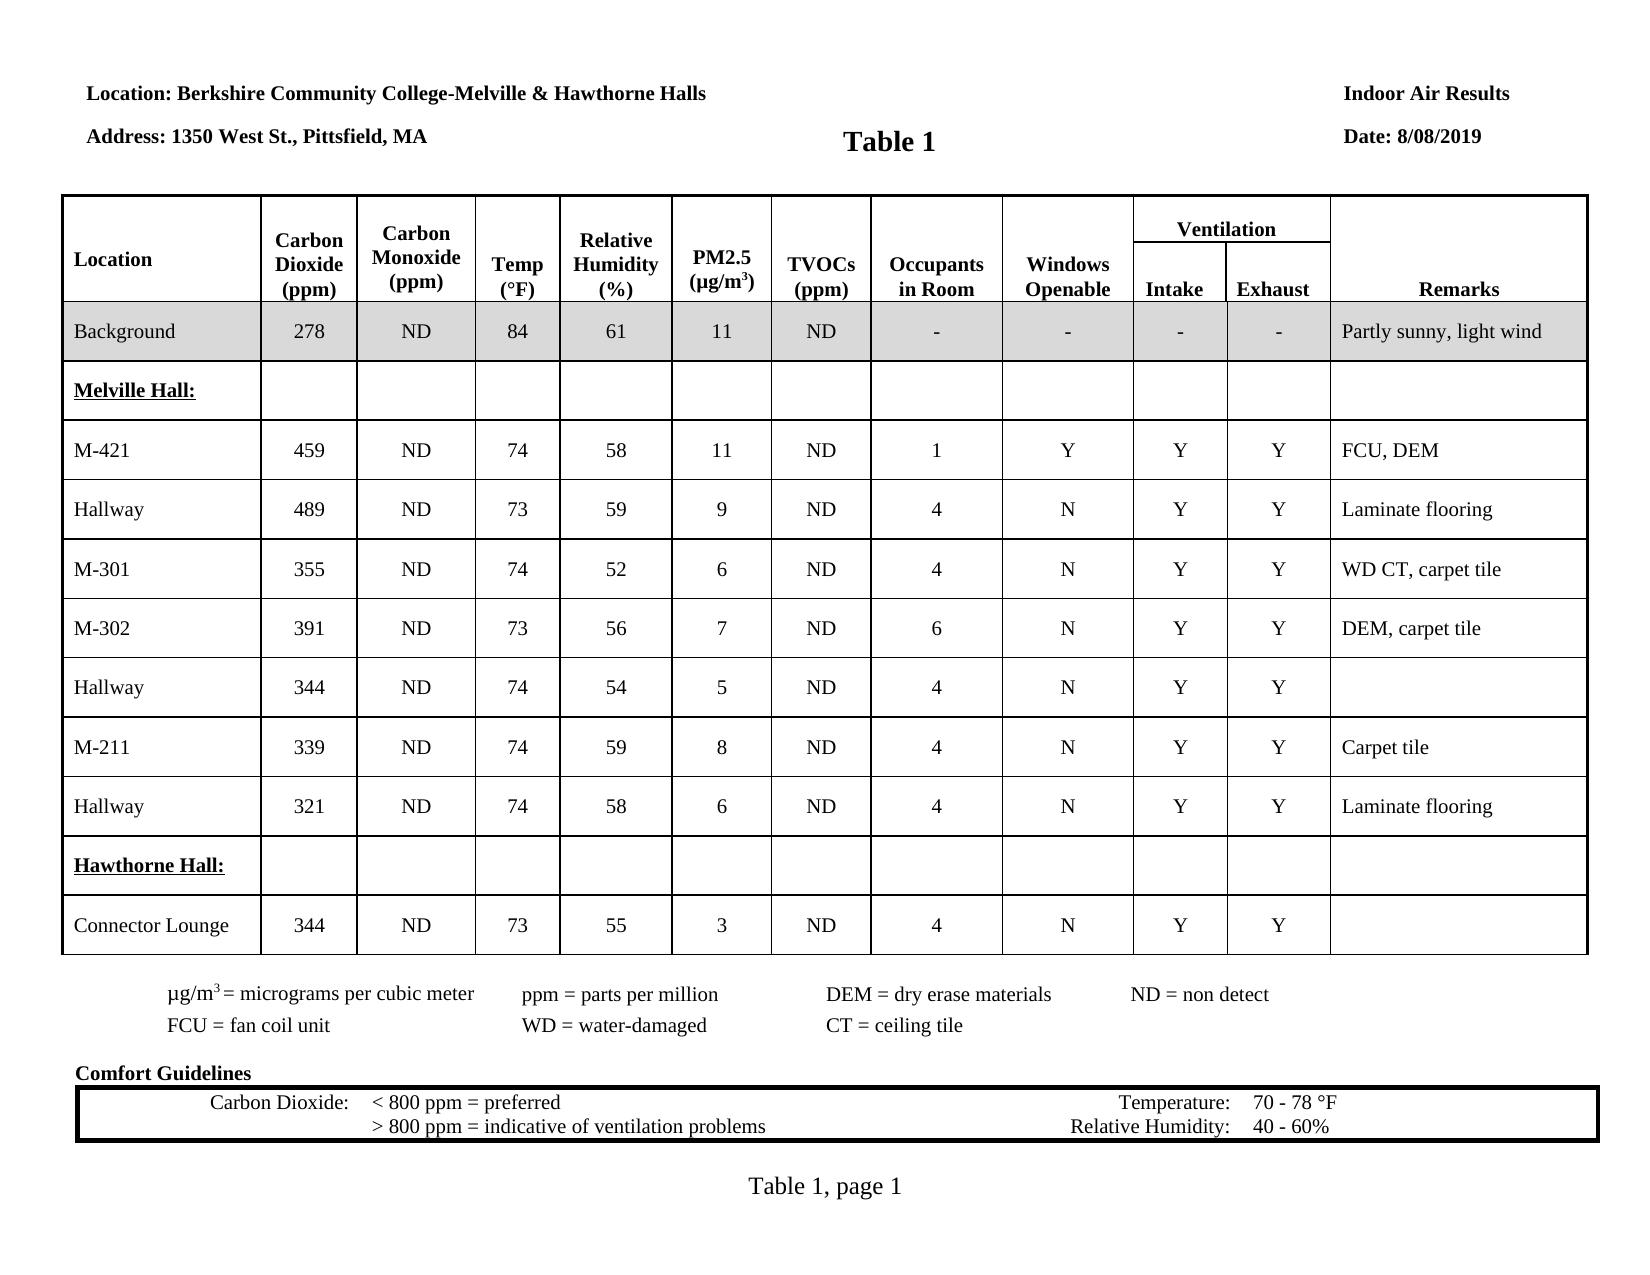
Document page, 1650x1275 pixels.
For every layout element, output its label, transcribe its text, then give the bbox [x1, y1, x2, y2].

table_cell 74 [476, 540, 559, 597]
table_cell 4 [872, 718, 1002, 776]
table_cell 84 [476, 302, 559, 360]
table_cell Y [1134, 718, 1227, 776]
table_cell 73 [476, 896, 559, 954]
table_cell ND [772, 896, 870, 954]
table_cell Melville Hall: [64, 362, 260, 419]
table_cell FCU, DEM [1331, 421, 1586, 479]
table_cell Partly sunny, light wind [1331, 302, 1586, 360]
table_header Ventilation [1134, 197, 1330, 241]
table_cell [1331, 362, 1586, 419]
table_cell [673, 837, 771, 894]
table_cell [673, 362, 771, 419]
table_header Location [64, 197, 260, 301]
table_cell [358, 837, 475, 894]
table_cell WD CT, carpet tile [1331, 540, 1586, 597]
table_cell ND [358, 421, 475, 479]
table_cell 58 [561, 421, 671, 479]
table_header Temp (°F) [476, 197, 559, 301]
table_cell Exhaust [1227, 243, 1330, 301]
table_cell 74 [476, 421, 559, 479]
table_cell Y [1228, 540, 1330, 597]
table_cell 321 [262, 777, 356, 835]
table_cell ND [358, 599, 475, 657]
table_cell 6 [673, 777, 771, 835]
table_cell ND [772, 658, 870, 716]
table_cell [872, 362, 1002, 419]
table_cell [1003, 837, 1133, 894]
table_cell ND [358, 896, 475, 954]
table_cell Laminate flooring [1331, 777, 1586, 835]
table_cell [358, 362, 475, 419]
table_cell 74 [476, 777, 559, 835]
table_cell ND [772, 599, 870, 657]
table_cell M-301 [64, 540, 260, 597]
table_cell 74 [476, 658, 559, 716]
table_cell N [1003, 718, 1133, 776]
table_cell 54 [561, 658, 671, 716]
table_cell Y [1228, 480, 1330, 538]
table_cell [1331, 837, 1586, 894]
table_cell [262, 837, 356, 894]
table_cell 4 [872, 777, 1002, 835]
table_cell N [1003, 658, 1133, 716]
table_cell ND [358, 777, 475, 835]
table_cell ND [772, 777, 870, 835]
table_cell N [1003, 896, 1133, 954]
table_cell - [1003, 302, 1133, 360]
table_cell 9 [673, 480, 771, 538]
table_header Windows Openable [1003, 197, 1133, 301]
table_cell Hawthorne Hall: [64, 837, 260, 894]
table_cell M-421 [64, 421, 260, 479]
table_cell 278 [262, 302, 356, 360]
table_header Occupants in Room [872, 197, 1002, 301]
table_cell [476, 362, 559, 419]
table_cell - [872, 302, 1002, 360]
table_cell Y [1134, 421, 1227, 479]
table_cell ND [772, 480, 870, 538]
table_cell [1003, 362, 1133, 419]
table_cell M-302 [64, 599, 260, 657]
table_cell Y [1134, 658, 1227, 716]
table_header Relative Humidity (%) [561, 197, 671, 301]
table_cell Y [1134, 896, 1227, 954]
table_cell Y [1134, 777, 1227, 835]
table_cell Hallway [64, 480, 260, 538]
table_cell Hallway [64, 777, 260, 835]
table_cell 52 [561, 540, 671, 597]
table_cell Y [1134, 480, 1227, 538]
table_cell 4 [872, 540, 1002, 597]
table_cell 4 [872, 480, 1002, 538]
table_cell 73 [476, 480, 559, 538]
table_cell 11 [673, 421, 771, 479]
table_cell 5 [673, 658, 771, 716]
table_cell 8 [673, 718, 771, 776]
table_cell [262, 362, 356, 419]
table_cell Laminate flooring [1331, 480, 1586, 538]
table_header TVOCs (ppm) [772, 197, 870, 301]
table_cell Hallway [64, 658, 260, 716]
table_cell 59 [561, 480, 671, 538]
table_cell Intake [1134, 243, 1225, 301]
table_cell Y [1228, 896, 1330, 954]
table_cell [1228, 362, 1330, 419]
table_cell 6 [872, 599, 1002, 657]
table_cell Y [1003, 421, 1133, 479]
table_cell [1331, 658, 1586, 716]
table_cell 459 [262, 421, 356, 479]
table_cell Y [1228, 421, 1330, 479]
table_cell [476, 837, 559, 894]
table_cell [872, 837, 1002, 894]
table_cell ND [358, 718, 475, 776]
table_cell [561, 837, 671, 894]
table_cell N [1003, 599, 1133, 657]
table_cell N [1003, 540, 1133, 597]
table_cell 55 [561, 896, 671, 954]
table_cell [561, 362, 671, 419]
table_cell 339 [262, 718, 356, 776]
table_cell Y [1228, 718, 1330, 776]
table_cell 74 [476, 718, 559, 776]
table_cell Carpet tile [1331, 718, 1586, 776]
table_cell [772, 837, 870, 894]
table_cell 59 [561, 718, 671, 776]
table_cell Y [1228, 599, 1330, 657]
table_cell [1134, 362, 1227, 419]
table_cell [772, 362, 870, 419]
table_cell ND [358, 302, 475, 360]
table_cell - [1228, 302, 1330, 360]
table_cell [1331, 896, 1586, 954]
table_cell 391 [262, 599, 356, 657]
table_cell 489 [262, 480, 356, 538]
table_cell Y [1134, 540, 1227, 597]
table_cell 344 [262, 658, 356, 716]
table_cell 1 [872, 421, 1002, 479]
table_header PM2.5 (µg/m3) [673, 197, 771, 301]
table_cell ND [358, 540, 475, 597]
table_header Carbon Dioxide (ppm) [262, 197, 356, 301]
table_cell 56 [561, 599, 671, 657]
table_cell ND [772, 421, 870, 479]
table_cell 73 [476, 599, 559, 657]
table_cell ND [772, 302, 870, 360]
table_cell Background [64, 302, 260, 360]
table_cell M-211 [64, 718, 260, 776]
table_cell 4 [872, 896, 1002, 954]
table_cell 4 [872, 658, 1002, 716]
table_cell Connector Lounge [64, 896, 260, 954]
table_cell 355 [262, 540, 356, 597]
table_cell 344 [262, 896, 356, 954]
table_cell N [1003, 777, 1133, 835]
table_cell 6 [673, 540, 771, 597]
table_cell Y [1228, 777, 1330, 835]
table_cell [1134, 837, 1227, 894]
table_cell 61 [561, 302, 671, 360]
table_cell 3 [673, 896, 771, 954]
table_cell ND [358, 480, 475, 538]
table_cell N [1003, 480, 1133, 538]
table_cell ND [358, 658, 475, 716]
table_cell [1228, 837, 1330, 894]
table_cell DEM, carpet tile [1331, 599, 1586, 657]
table_cell ND [772, 540, 870, 597]
table_cell 7 [673, 599, 771, 657]
table_cell Y [1134, 599, 1227, 657]
table_cell Y [1228, 658, 1330, 716]
table_cell - [1134, 302, 1227, 360]
table_cell 58 [561, 777, 671, 835]
table_header Remarks [1331, 197, 1586, 301]
table_cell ND [772, 718, 870, 776]
table_cell 11 [673, 302, 771, 360]
table_header Carbon Monoxide (ppm) [358, 197, 475, 301]
